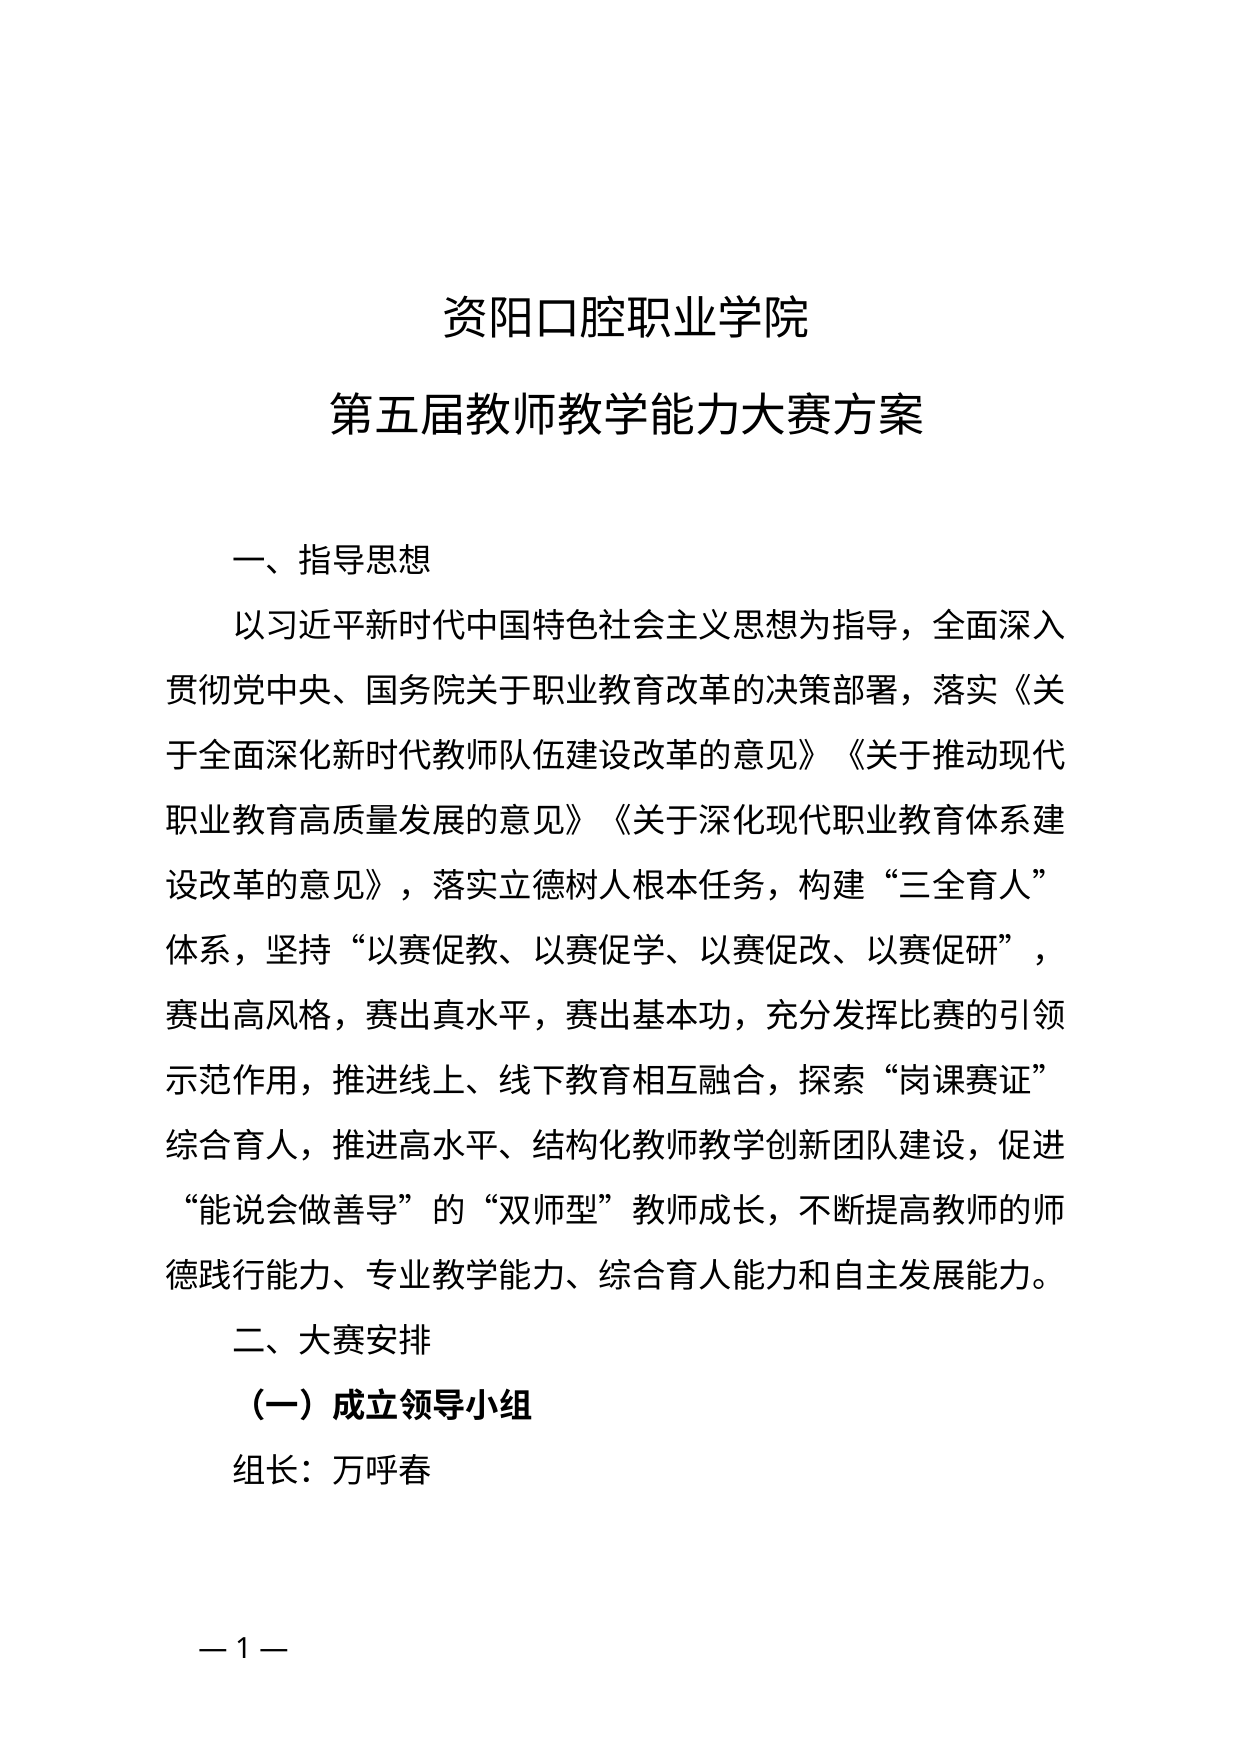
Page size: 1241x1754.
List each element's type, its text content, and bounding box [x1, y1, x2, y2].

list 大赛安排 [165, 1305, 1087, 1370]
text 组长：万呼春 [165, 1435, 1087, 1500]
text 第五届教师教学能力大赛方案 [165, 363, 1087, 460]
text （一）成立领导小组 [165, 1370, 1087, 1435]
text 资阳口腔职业学院 [165, 265, 1087, 363]
text 以习近平新时代中国特色社会主义思想为指导，全面深入贯彻党中央、国务院关于职业教育改革的决策部署，落实《关于全面深化新时代教师队伍建设改革的意见》《关于推动现代职业教育高质量发展的意见》《关于深化现代职业教育体系建设改革的意见》，落实立德树人根本任务，构建“三全育人”体系，坚持“以赛促教、以赛促学、以赛促改、以赛促研”，赛出高风格，赛出真水平，赛出基本功，充分发挥比赛的引领示范作用，推进线上、线下教育相互融合，探索“岗课赛证”综合育人，推进高水平、结构化教师教学创新团队建设，促进“能说会做善导”的“双师型”教师成长，不断提高教师的师德践行能力、专业教学能力、综合育人能力和自主发展能力。 [165, 590, 1087, 1305]
list 指导思想 [165, 525, 1087, 590]
